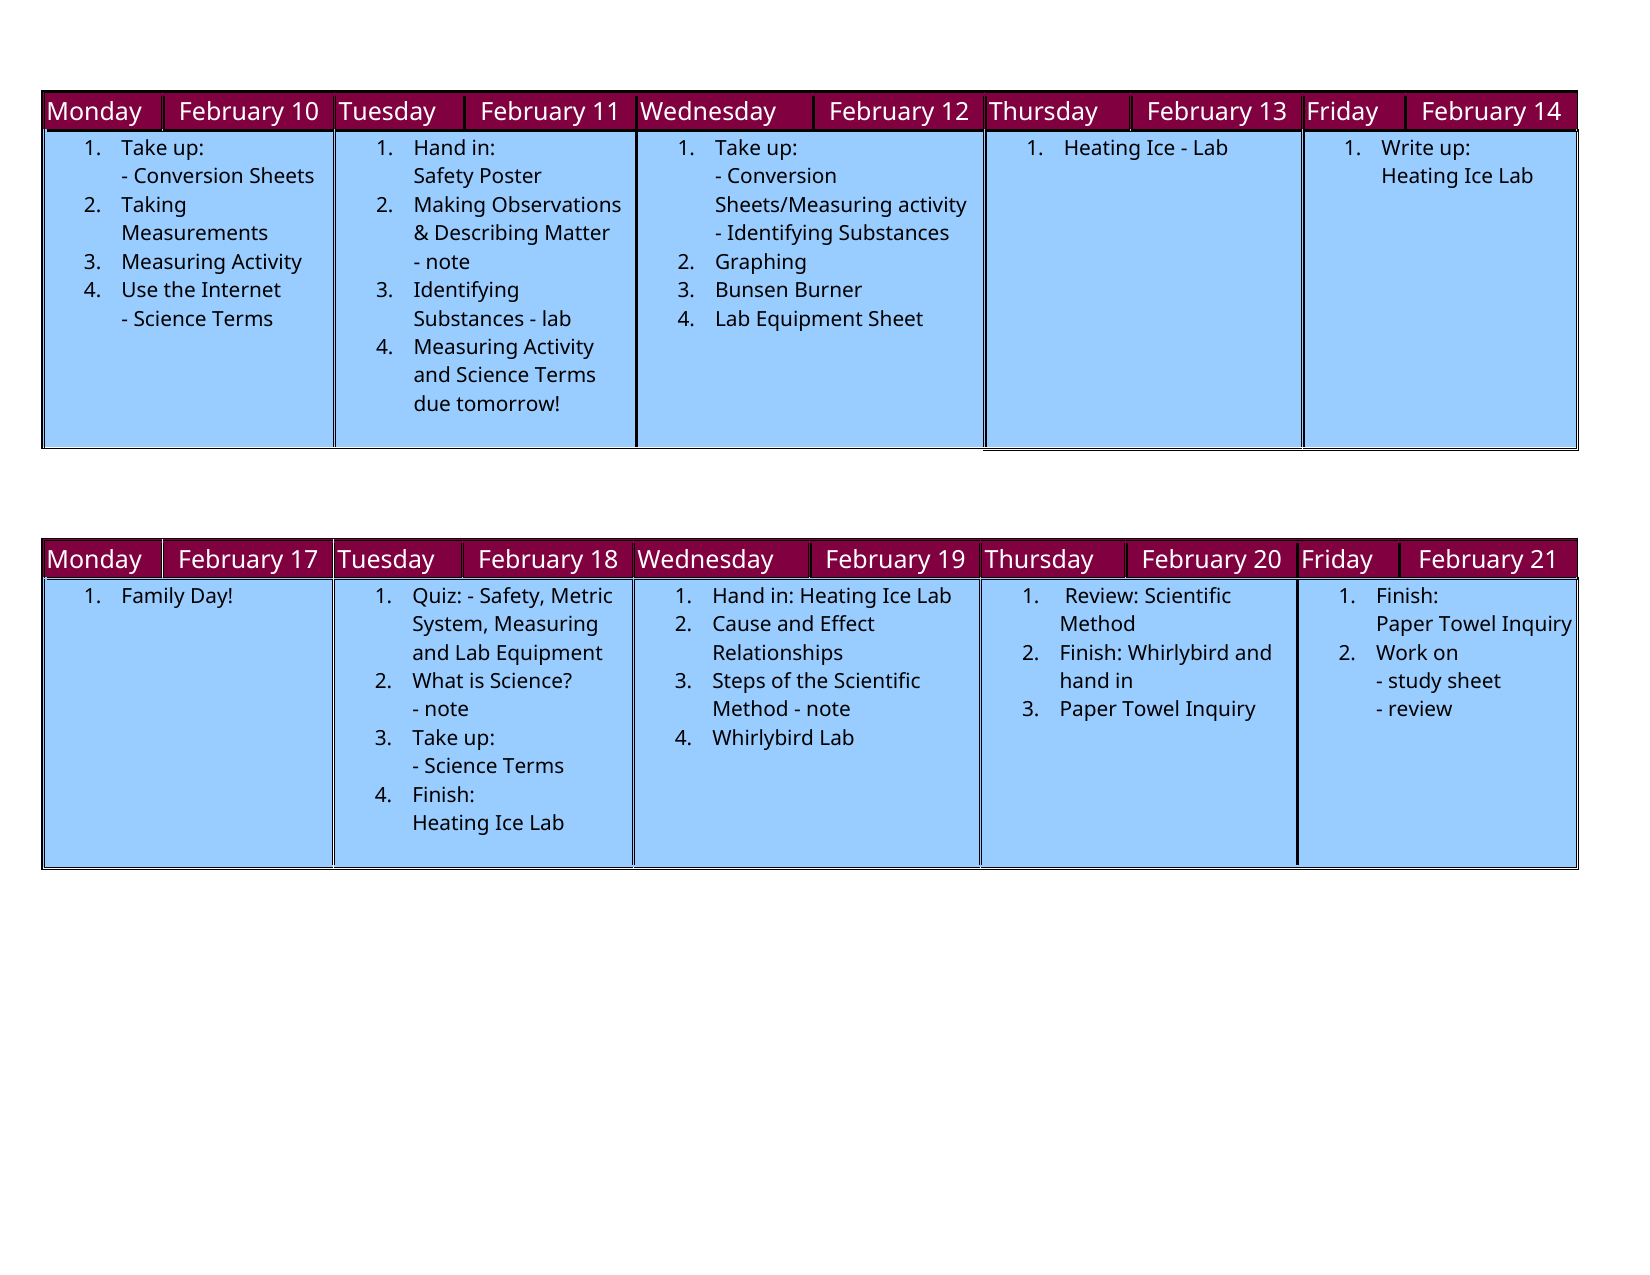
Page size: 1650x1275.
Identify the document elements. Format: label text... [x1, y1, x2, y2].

table_header Thursday [985, 92, 1131, 129]
table_header February 14 [1405, 93, 1577, 129]
table_cell Take up: - Conversion Sheets Taking Measurements Measuring Activity Use the Internet - Science Terms [45, 129, 333, 447]
table_header Tuesday [335, 93, 464, 129]
table_cell Hand in: Safety Poster Making Observations & Describing Matter - note Identifying Substances - lab Measuring Activity and Science Terms due tomorrow! [336, 132, 635, 447]
table_header Monday [45, 541, 162, 577]
table_header Wednesday [634, 539, 810, 577]
table_header February 20 [1126, 541, 1297, 577]
table_cell Review: Scientific Method Finish: Whirlybird and hand in Paper Towel Inquiry [981, 580, 1297, 867]
table_header Tuesday [334, 541, 463, 577]
table_header February 10 [163, 93, 335, 129]
table_header Thursday [981, 539, 1126, 577]
table_header Wednesday [636, 92, 813, 129]
table_cell Write up: Heating Ice Lab [1305, 132, 1576, 447]
table_header Friday [1297, 539, 1399, 577]
table_cell Quiz: - Safety, Metric System, Measuring and Lab Equipment What is Science? - note Take up: - Science Terms Finish: Heating Ice Lab [334, 580, 634, 867]
table_header Friday [1303, 93, 1405, 129]
table_cell Finish: Paper Towel Inquiry Work on - study sheet - review [1297, 580, 1576, 867]
table_header February 11 [464, 93, 636, 129]
table_header February 17 [163, 541, 333, 577]
table_header February 19 [810, 541, 981, 577]
table_cell Family Day! [43, 577, 333, 867]
table_header February 21 [1399, 541, 1577, 577]
table_cell Hand in: Heating Ice Lab Cause and Effect Relationships Steps of the Scientific Method - note Whirlybird Lab [634, 580, 981, 867]
table_header Monday [45, 92, 163, 129]
table_cell Take up: - Conversion Sheets/Measuring activity - Identifying Substances Graphing Bunsen Burner Lab Equipment Sheet [638, 132, 983, 447]
table_header February 12 [813, 92, 985, 129]
table_header February 13 [1131, 92, 1303, 129]
table_cell Heating Ice - Lab [987, 132, 1301, 447]
table_header February 18 [463, 541, 634, 577]
